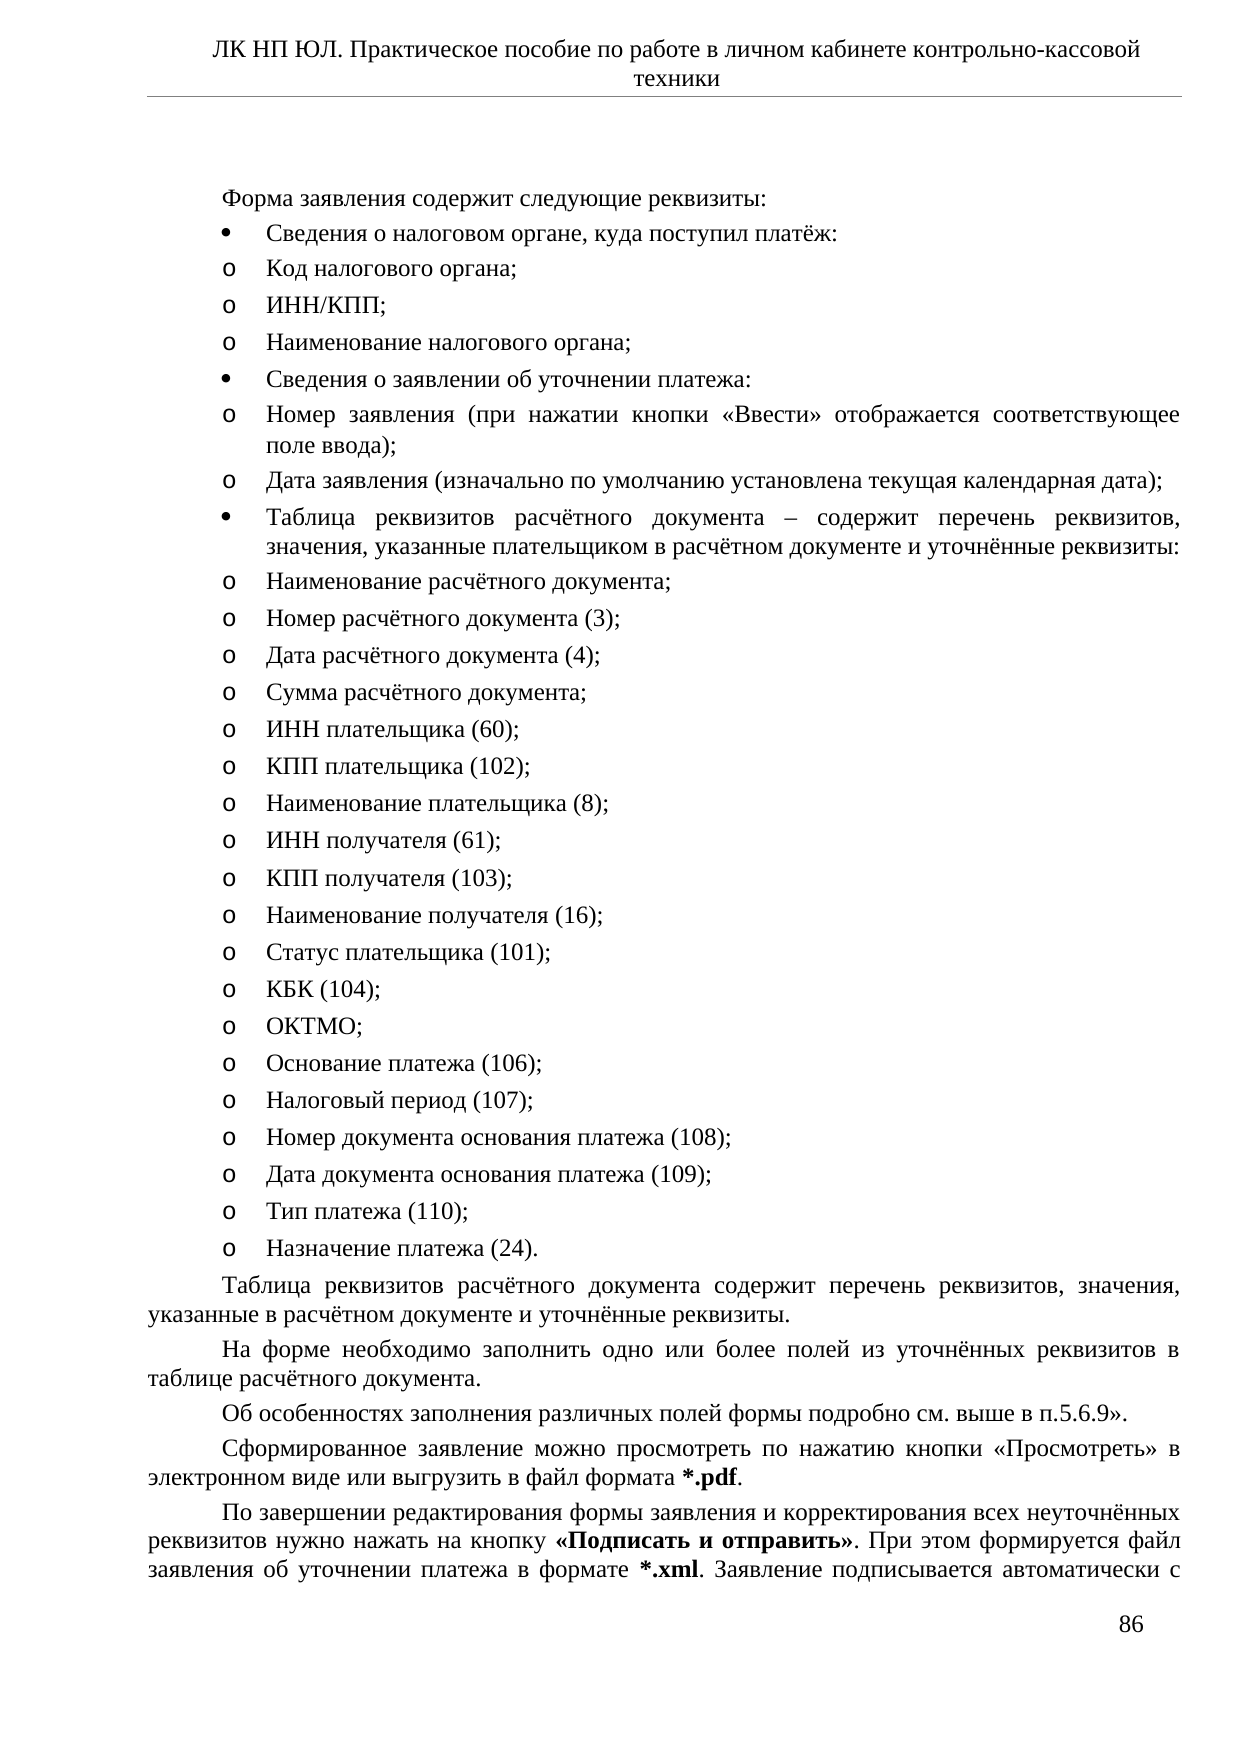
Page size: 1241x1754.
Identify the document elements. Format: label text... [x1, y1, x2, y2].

text На форме необходимо заполнить одно или более полей из уточнённых реквизитов в таблице расчётного документа. [148, 1334, 1181, 1392]
text Таблица реквизитов расчётного документа содержит перечень реквизитов, значения, указанные в расчётном документе и уточнённые реквизиты. [148, 1271, 1181, 1328]
text Налоговый период (107); [222, 1085, 1181, 1116]
text Код налогового органа; [222, 253, 1181, 284]
text Статус плательщика (101); [222, 937, 1181, 968]
text Номер документа основания платежа (108); [222, 1122, 1181, 1153]
text Наименование налогового органа; [222, 327, 1181, 358]
text Номер расчётного документа (3); [222, 603, 1181, 634]
text КБК (104); [222, 974, 1181, 1005]
text Дата документа основания платежа (109); [222, 1159, 1181, 1190]
text ИНН/КПП; [222, 290, 1181, 321]
text Дата заявления (изначально по умолчанию установлена текущая календарная дата); [222, 465, 1181, 496]
text ИНН получателя (61); [222, 826, 1181, 856]
text КПП получателя (103); [222, 863, 1181, 893]
text Таблица реквизитов расчётного документа – содержит перечень реквизитов, значения, указанные плательщиком в расчётном документе и уточнённые реквизиты: [222, 502, 1181, 560]
text ИНН плательщика (60); [222, 714, 1181, 745]
text КПП плательщика (102); [222, 751, 1181, 782]
text Форма заявления содержит следующие реквизиты: [148, 183, 1181, 212]
text Назначение платежа (24). [222, 1233, 1181, 1264]
text Сумма расчётного документа; [222, 677, 1181, 708]
text Дата расчётного документа (4); [222, 640, 1181, 671]
text Номер заявления (при нажатии кнопки «Ввести» отображается соответствующее поле ввода); [222, 399, 1181, 459]
text Тип платежа (110); [222, 1196, 1181, 1227]
text Наименование расчётного документа; [222, 566, 1181, 597]
text Сформированное заявление можно просмотреть по нажатию кнопки «Просмотреть» в электронном виде или выгрузить в файл формата *.pdf. [148, 1433, 1181, 1491]
text Об особенностях заполнения различных полей формы подробно см. выше в п.5.6.9». [148, 1398, 1181, 1427]
text Наименование плательщика (8); [222, 788, 1181, 819]
text Основание платежа (106); [222, 1048, 1181, 1079]
text ОКТМО; [222, 1011, 1181, 1042]
text Сведения о заявлении об уточнении платежа: [222, 364, 1181, 393]
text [148, 1497, 1181, 1583]
text Сведения о налоговом органе, куда поступил платёж: [222, 218, 1181, 247]
text Наименование получателя (16); [222, 900, 1181, 931]
